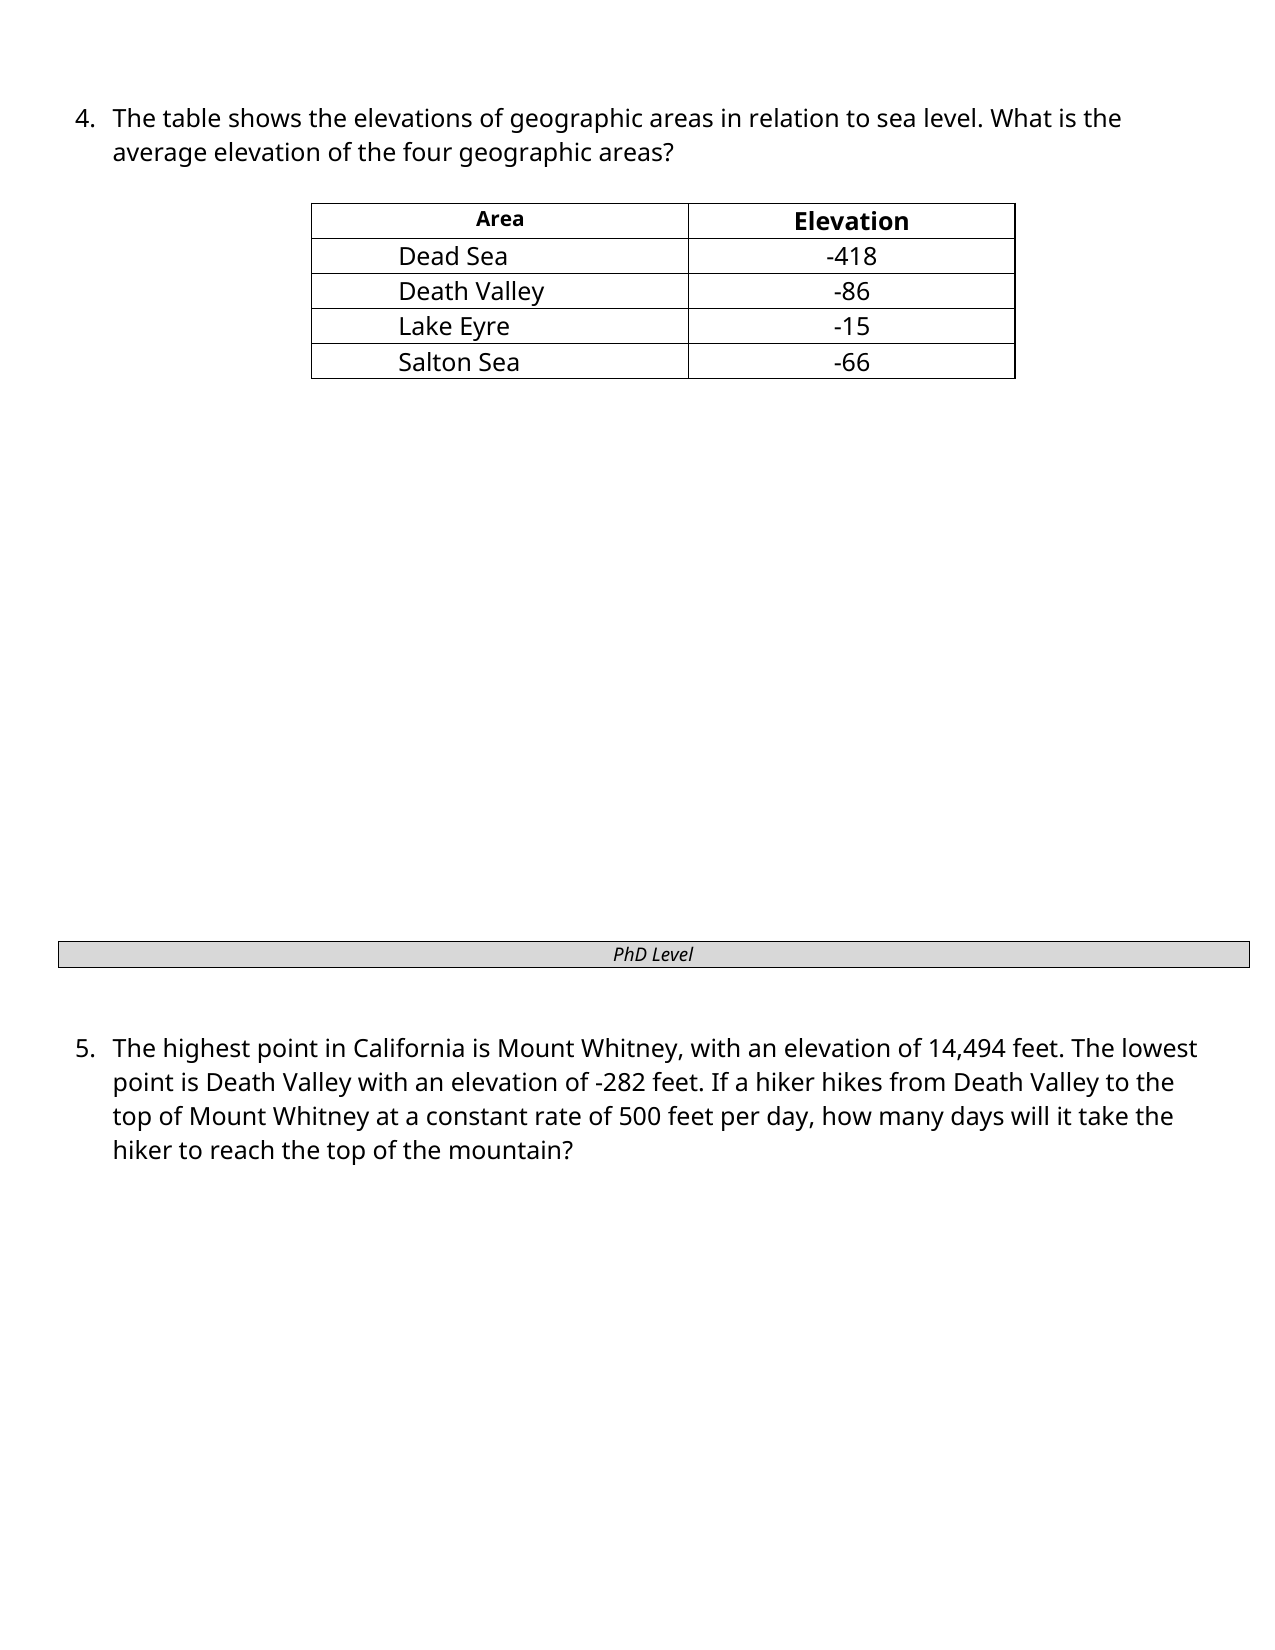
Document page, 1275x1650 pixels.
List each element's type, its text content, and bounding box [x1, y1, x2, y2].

table_cell -418 [689, 239, 1014, 273]
table_header Elevation [689, 204, 1014, 238]
table_cell Dead Sea [312, 239, 688, 273]
table_cell Salton Sea [312, 344, 688, 378]
table_cell -66 [689, 344, 1014, 378]
table_cell Death Valley [312, 274, 688, 308]
table_cell -15 [689, 309, 1014, 343]
table_cell -86 [689, 274, 1014, 308]
table_cell Lake Eyre [312, 309, 688, 343]
table_header PhD Level [59, 942, 1249, 967]
table_header Area [312, 204, 688, 238]
list The highest point in California is Mount Whitney, with an elevation of 14,494 feet. The lowest point is Death Valley with an elevation of -282 feet. If a hiker hikes from Death Valley to the top of Mount Whitney at a constant rate of 500 feet per day, how many days will it take the hiker to reach the top of the mountain? [75, 1031, 1200, 1167]
list The table shows the elevations of geographic areas in relation to sea level. What is the average elevation of the four geographic areas? [75, 101, 1200, 169]
